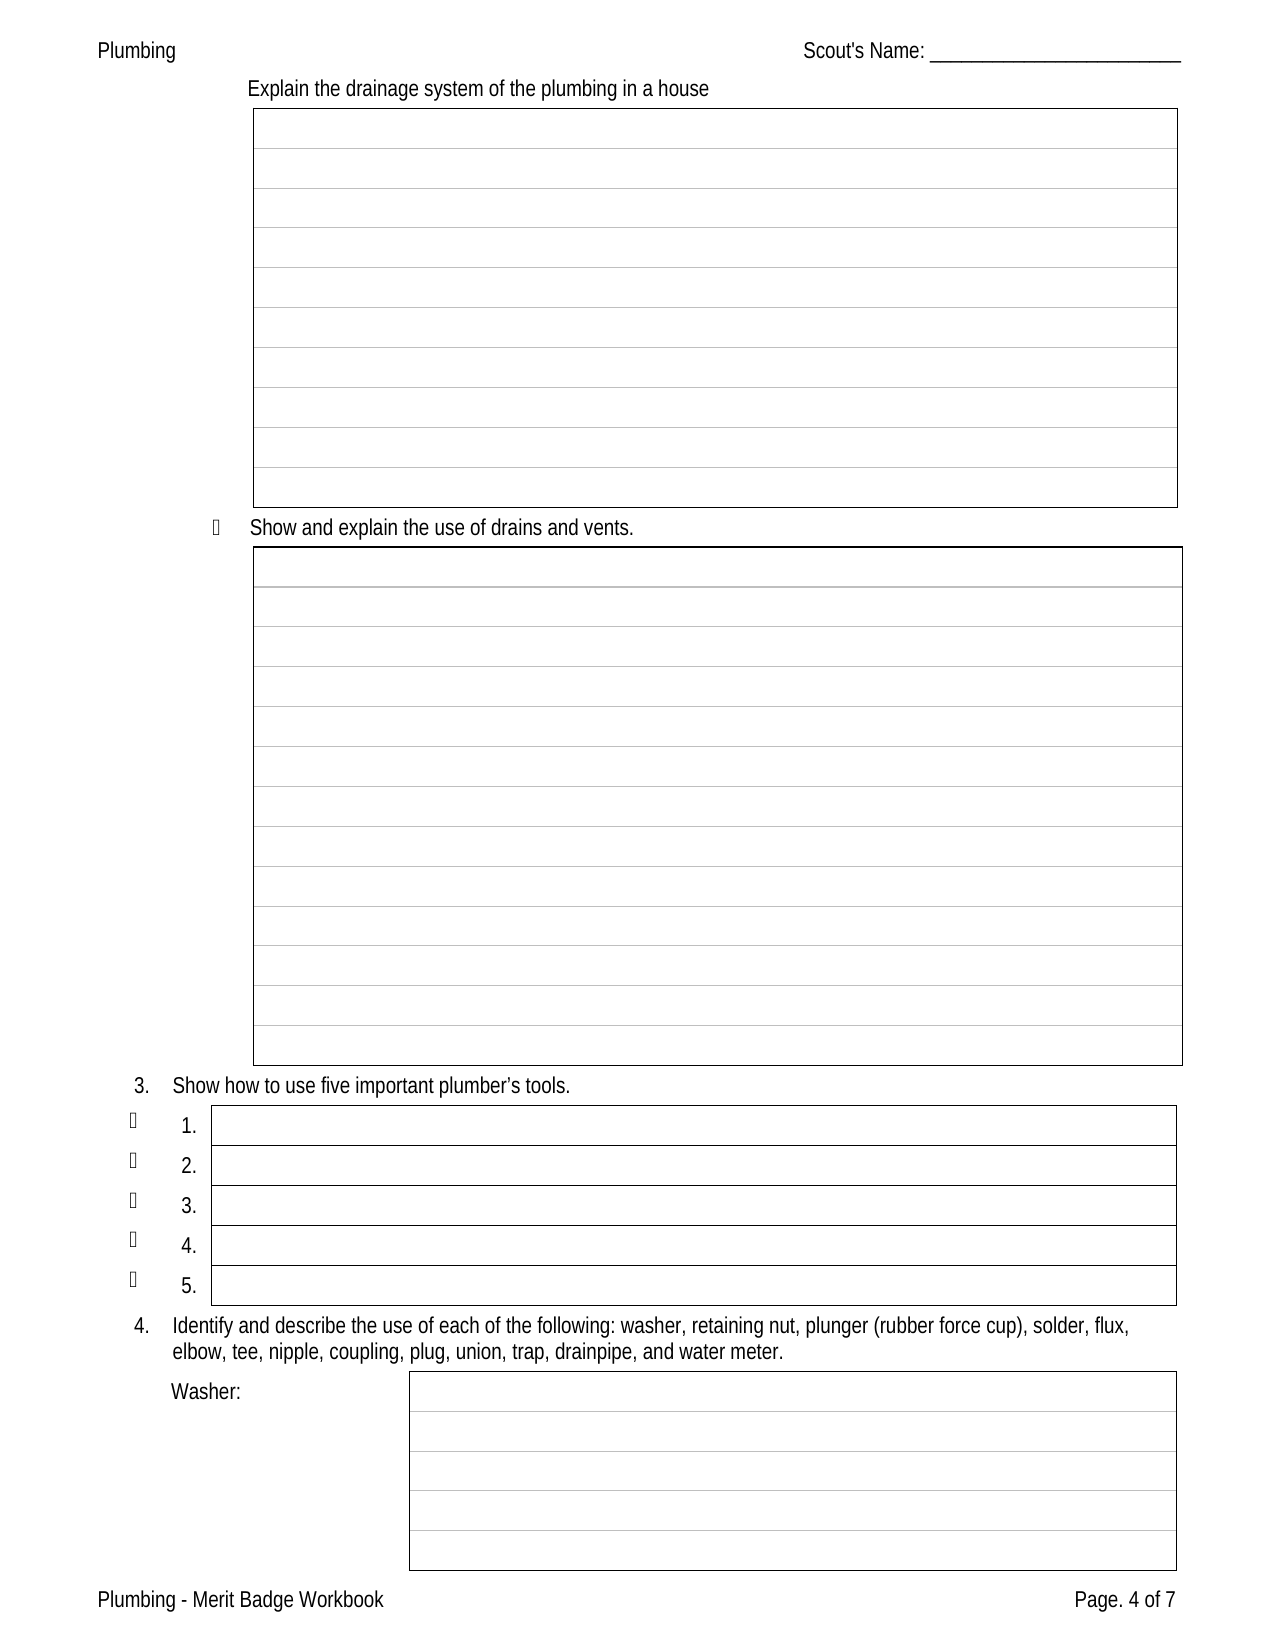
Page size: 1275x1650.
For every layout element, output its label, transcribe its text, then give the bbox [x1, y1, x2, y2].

table_cell [118, 1185, 170, 1225]
table_cell [410, 1452, 1176, 1490]
table_cell [254, 986, 1182, 1025]
table_cell [254, 867, 1182, 906]
table_cell 2. [170, 1145, 211, 1185]
table_cell [254, 1026, 1182, 1065]
table_header [118, 1105, 170, 1145]
table_cell [254, 228, 1177, 267]
table_header [212, 1106, 1176, 1145]
table_cell [410, 1531, 1176, 1570]
table_cell [254, 149, 1177, 187]
table_cell [118, 1265, 170, 1304]
table_cell [212, 1226, 1176, 1264]
table_cell 4. [170, 1225, 211, 1264]
text 3. Show how to use five important plumber’s tools. [97, 1072, 1177, 1099]
table_cell [254, 707, 1182, 746]
table_cell [254, 946, 1182, 985]
table_header [254, 109, 1177, 147]
table_cell [212, 1146, 1176, 1185]
table_cell [254, 827, 1182, 866]
table_cell 3. [170, 1185, 211, 1225]
table_cell [118, 1225, 170, 1264]
table_cell [212, 1266, 1176, 1304]
table_cell [254, 308, 1177, 347]
table_header [410, 1372, 1176, 1411]
table_cell [410, 1412, 1176, 1451]
table_cell [254, 747, 1182, 786]
table_cell [254, 907, 1182, 945]
table_header 1. [170, 1105, 211, 1145]
table_cell [254, 667, 1182, 706]
table_cell [254, 787, 1182, 826]
table_cell 5. [170, 1265, 211, 1304]
table_cell [254, 388, 1177, 427]
table_cell [254, 627, 1182, 666]
list Show and explain the use of drains and vents. [212, 514, 1177, 540]
table_cell [254, 468, 1177, 507]
table_cell [254, 428, 1177, 467]
table_cell [410, 1491, 1176, 1530]
table_header Washer: [160, 1371, 409, 1570]
table_cell [254, 189, 1177, 227]
table_cell [254, 588, 1182, 626]
table_cell [212, 1186, 1176, 1225]
table_cell [254, 268, 1177, 307]
table_cell [118, 1145, 170, 1185]
text Explain the drainage system of the plumbing in a house [247, 75, 1177, 101]
table_cell [254, 348, 1177, 387]
table_header [254, 548, 1182, 586]
text 4. Identify and describe the use of each of the following: washer, retaining nut, plunger (rubber force cup), solder, flux, elbow, tee, nipple, coupling, plug, union, trap, drainpipe, and water meter. [97, 1312, 1177, 1364]
